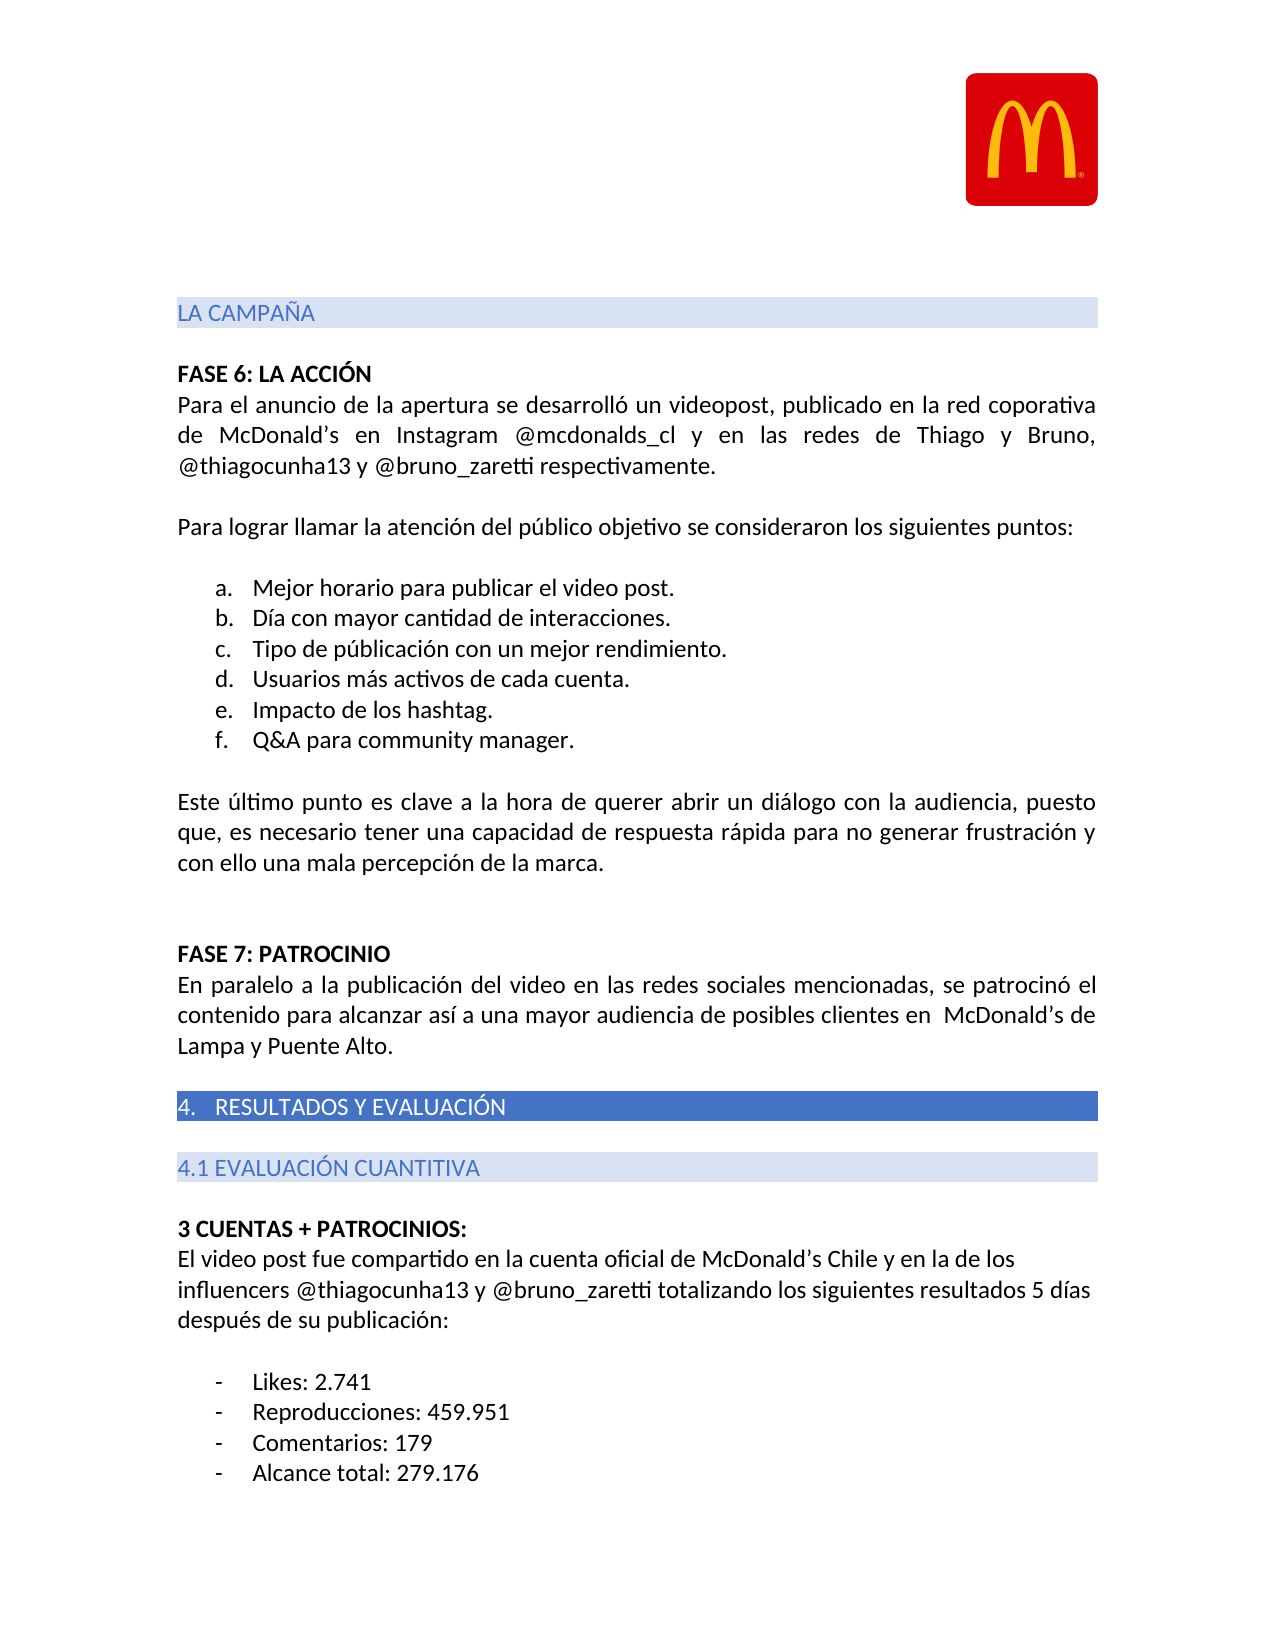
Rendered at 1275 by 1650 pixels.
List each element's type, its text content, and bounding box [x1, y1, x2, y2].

text FASE 7: PATROCINIO [177, 938, 1098, 969]
list Reproducciones: 459.951 [215, 1396, 1098, 1427]
text FASE 6: LA ACCIÓN [177, 358, 1098, 389]
text En paralelo a la publicación del video en las redes sociales mencionadas, se patrocinó el contenido para alcanzar así a una mayor audiencia de posibles clientes en McDonald’s de Lampa y Puente Alto. [177, 969, 1098, 1060]
text El video post fue compartido en la cuenta oficial de McDonald’s Chile y en la de los influencers @thiagocunha13 y @bruno_zaretti totalizando los siguientes resultados 5 días después de su publicación: [177, 1243, 1098, 1335]
list Likes: 2.741 [215, 1366, 1098, 1396]
picture [965, 73, 1098, 206]
text 3 CUENTAS + PATROCINIOS: [177, 1213, 1098, 1243]
list Día con mayor cantidad de interacciones. [215, 603, 1098, 633]
list Impacto de los hashtag. [215, 694, 1098, 725]
list Q&A para community manager. [215, 725, 1098, 755]
text Para lograr llamar la atención del público objetivo se consideraron los siguientes puntos: [177, 511, 1098, 542]
list RESULTADOS Y EVALUACIÓN [177, 1091, 1098, 1121]
text 4.1 EVALUACIÓN CUANTITIVA [177, 1152, 1098, 1182]
list Tipo de públicación con un mejor rendimiento. [215, 633, 1098, 664]
list Alcance total: 279.176 [215, 1457, 1098, 1488]
text LA CAMPAÑA [177, 297, 1098, 328]
text Este último punto es clave a la hora de querer abrir un diálogo con la audiencia, puesto que, es necesario tener una capacidad de respuesta rápida para no generar frustración y con ello una mala percepción de la marca. [177, 786, 1098, 877]
list Comentarios: 179 [215, 1427, 1098, 1457]
list Mejor horario para publicar el video post. [215, 572, 1098, 603]
text Para el anuncio de la apertura se desarrolló un videopost, publicado en la red coporativa de McDonald’s en Instagram @mcdonalds_cl y en las redes de Thiago y Bruno, @thiagocunha13 y @bruno_zaretti respectivamente. [177, 389, 1098, 481]
list Usuarios más activos de cada cuenta. [215, 664, 1098, 694]
